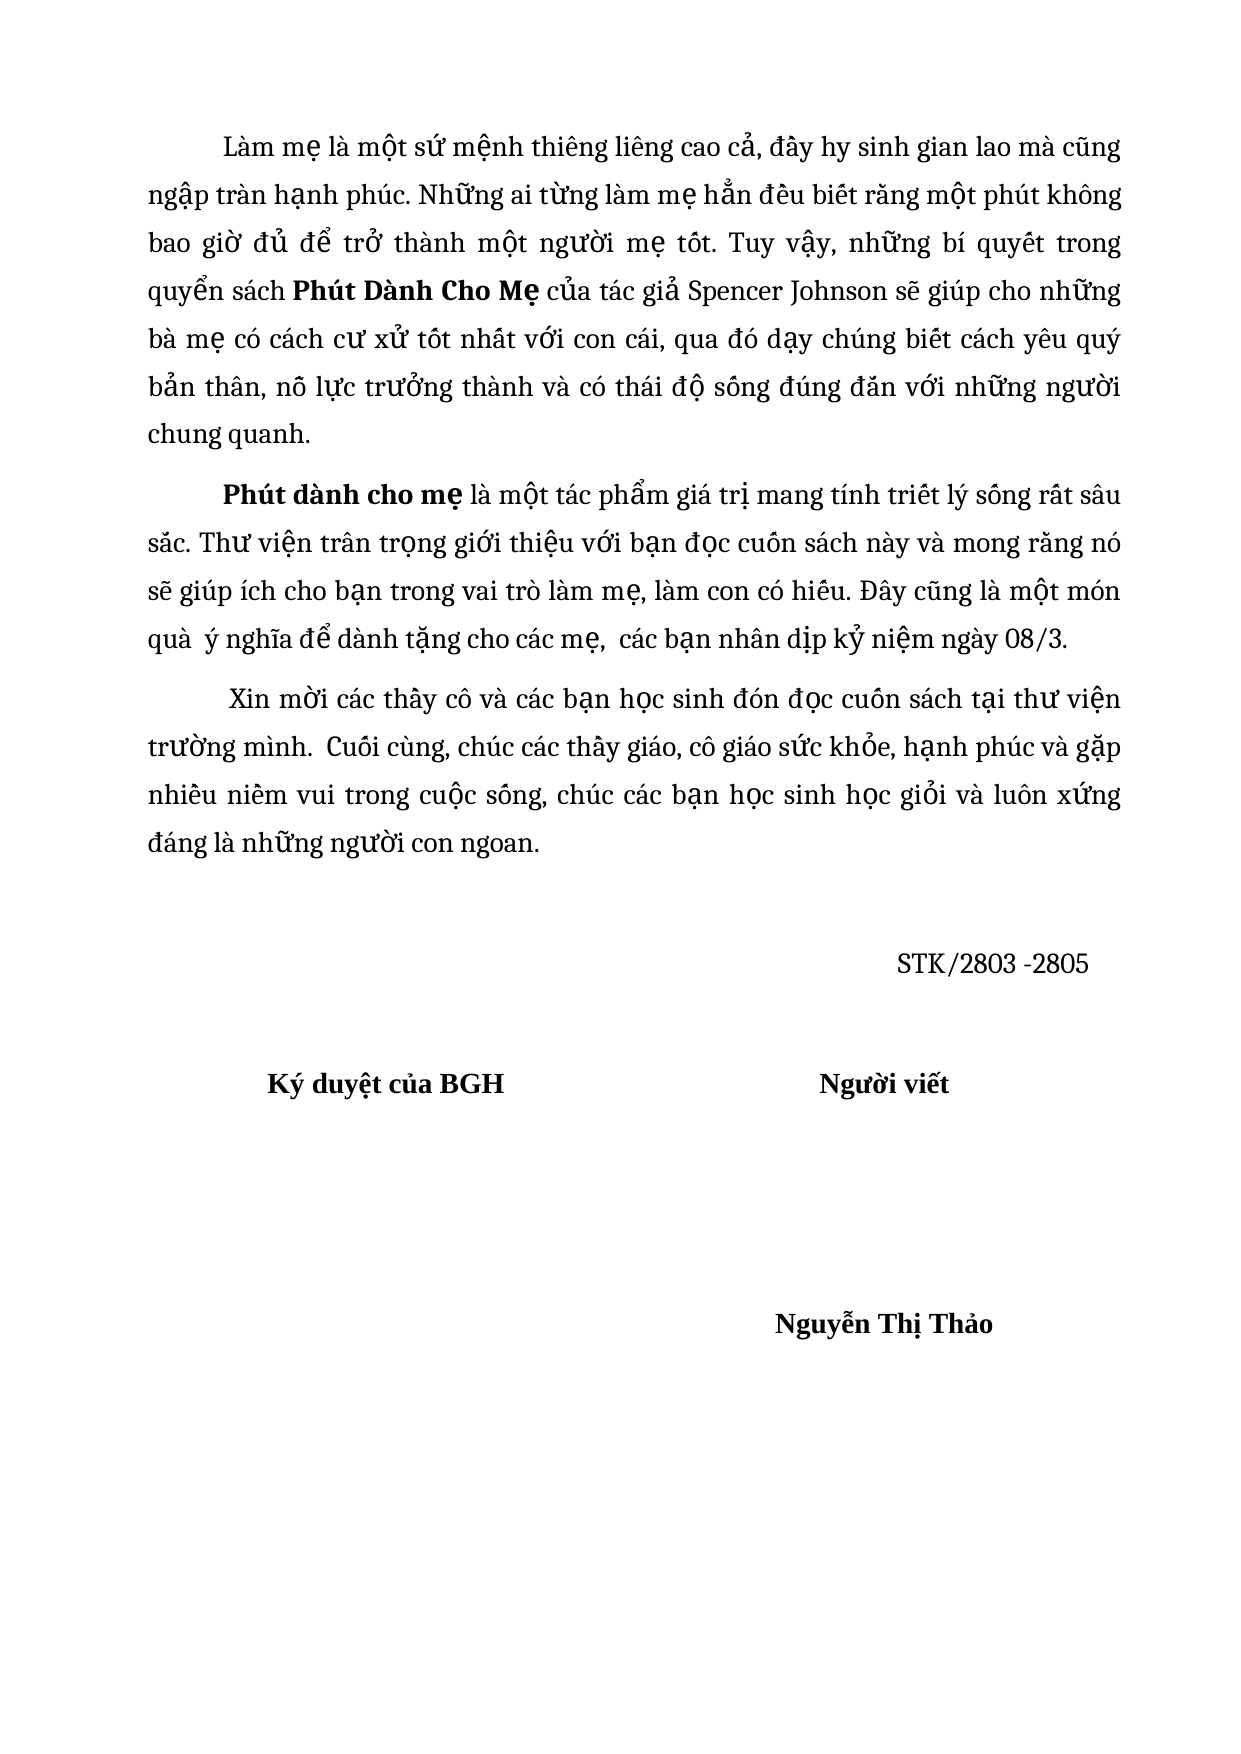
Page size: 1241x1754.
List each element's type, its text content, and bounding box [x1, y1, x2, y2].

text Phút dành cho mẹ là một tác phẩm giá trị mang tính triết lý sống rất sâu sắc. Thư viện trân trọng giới thiệu với bạn đọc cuốn sách này và mong rằng nó sẽ giúp ích cho bạn trong vai trò làm mẹ, làm con có hiếu. Đây cũng là một món quà ý nghĩa để dành tặng cho các mẹ, các bạn nhân dịp kỷ niệm ngày 08/3. [148, 466, 1122, 658]
text Làm mẹ là một sứ mệnh thiêng liêng cao cả, đầy hy sinh gian lao mà cũng ngập tràn hạnh phúc. Những ai từng làm mẹ hẳn đều biết rằng một phút không bao giờ đủ để trở thành một người mẹ tốt. Tuy vậy, những bí quyết trong quyển sách Phút Dành Cho Mẹ của tác giả Spencer Johnson sẽ giúp cho những bà mẹ có cách cư xử tốt nhất với con cái, qua đó dạy chúng biết cách yêu quý bản thân, nỗ lực trưởng thành và có thái độ sống đúng đắn với những người chung quanh. [148, 118, 1122, 453]
table_header Ký duyệt của BGH [136, 1056, 635, 1343]
text Xin mời các thầy cô và các bạn học sinh đón đọc cuốn sách tại thư viện trường mình. Cuối cùng, chúc các thầy giáo, cô giáo sức khỏe, hạnh phúc và gặp nhiều niềm vui trong cuộc sống, chúc các bạn học sinh học giỏi và luôn xứng đáng là những người con ngoan. [148, 670, 1122, 862]
table_header Người viết Nguyễn Thị Thảo [635, 1056, 1133, 1343]
text STK/2803 -2805 [898, 935, 1122, 983]
